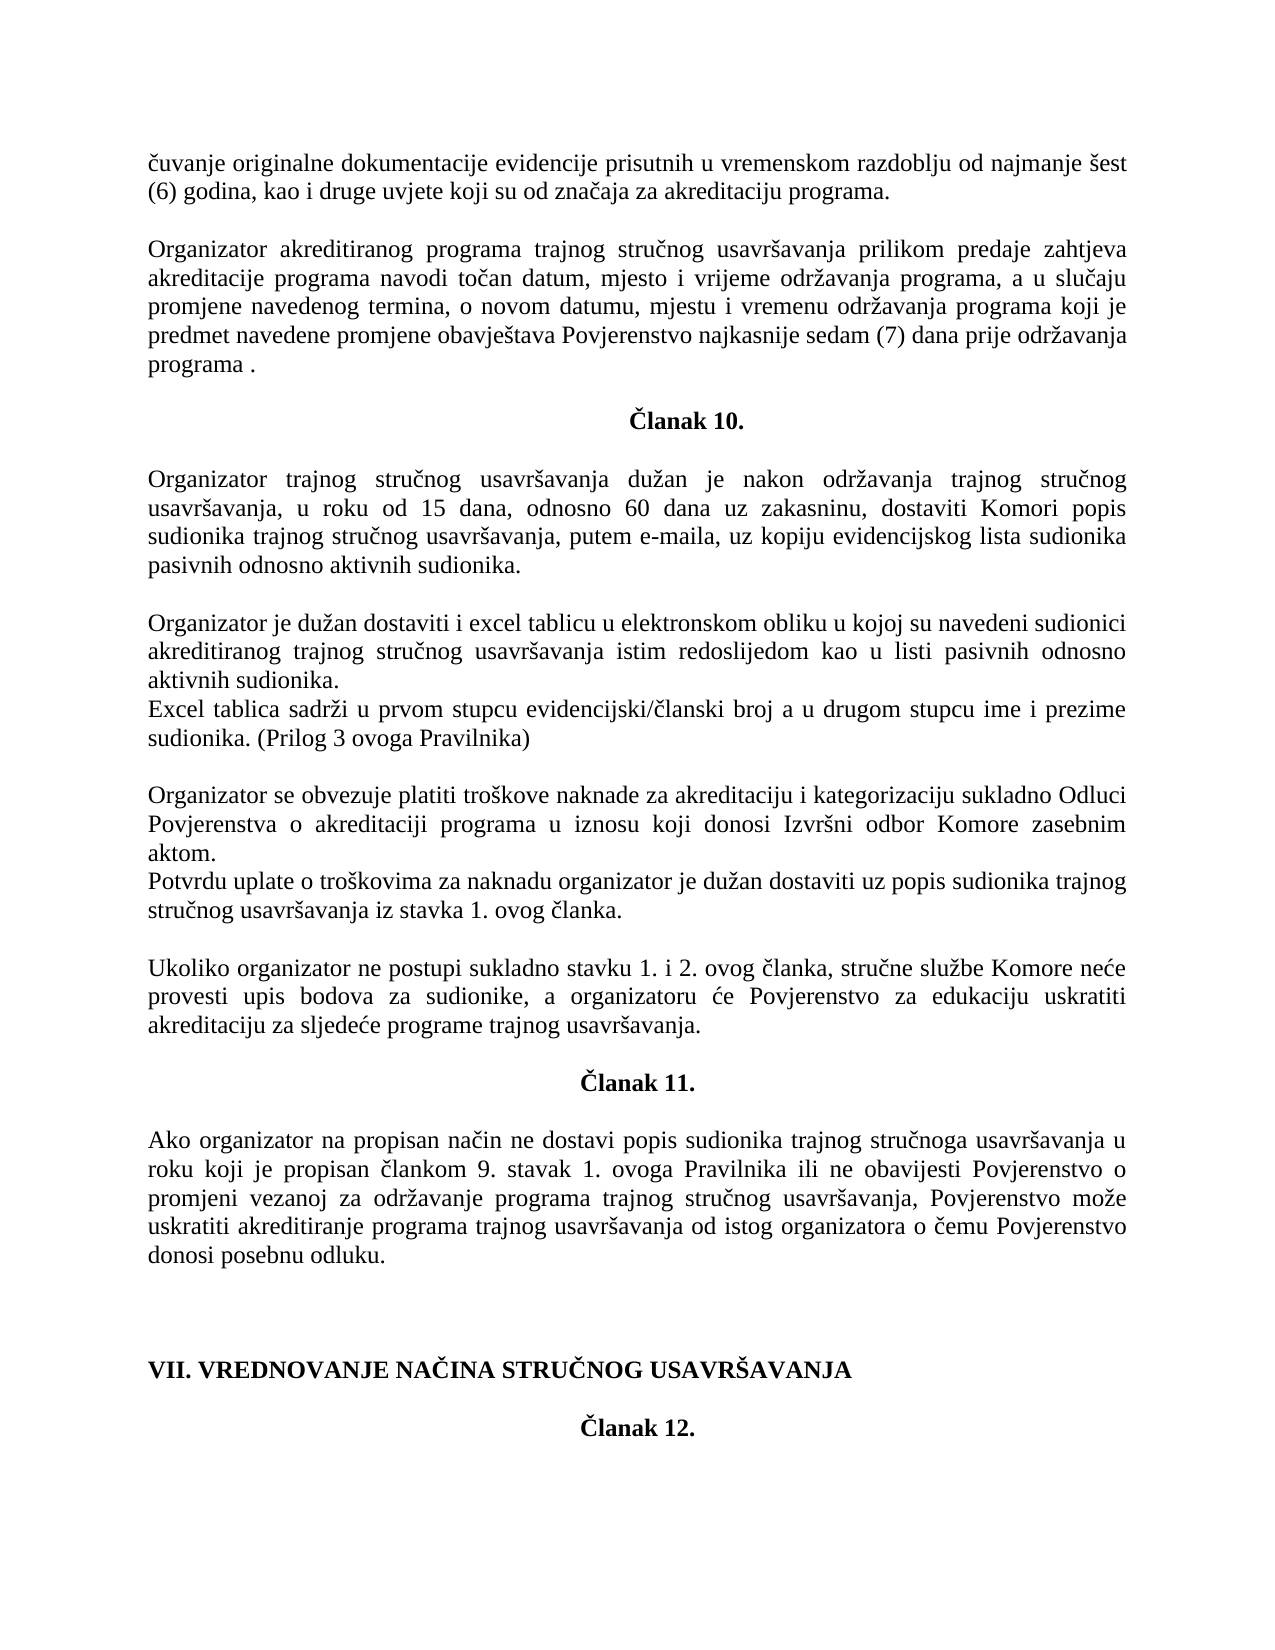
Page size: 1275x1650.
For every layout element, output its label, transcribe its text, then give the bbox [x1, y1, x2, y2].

text Članak 10. [185, 406, 1127, 435]
text Organizator se obvezuje platiti troškove naknade za akreditaciju i kategorizaciju sukladno Odluci Povjerenstva o akreditaciji programa u iznosu koji donosi Izvršni odbor Komore zasebnim aktom. [148, 780, 1127, 866]
text Ako organizator na propisan način ne dostavi popis sudionika trajnog stručnoga usavršavanja u roku koji je propisan člankom 9. stavak 1. ovoga Pravilnika ili ne obavijesti Povjerenstvo o promjeni vezanoj za održavanje programa trajnog stručnog usavršavanja, Povjerenstvo može uskratiti akreditiranje programa trajnog usavršavanja od istog organizatora o čemu Povjerenstvo donosi posebnu odluku. [148, 1125, 1127, 1269]
text Organizator trajnog stručnog usavršavanja dužan je nakon održavanja trajnog stručnog usavršavanja, u roku od 15 dana, odnosno 60 dana uz zakasninu, dostaviti Komori popis sudionika trajnog stručnog usavršavanja, putem e-maila, uz kopiju evidencijskog lista sudionika pasivnih odnosno aktivnih sudionika. [148, 464, 1127, 579]
text Ukoliko organizator ne postupi sukladno stavku 1. i 2. ovog članka, stručne službe Komore neće provesti upis bodova za sudionike, a organizatoru će Povjerenstvo za edukaciju uskratiti akreditaciju za sljedeće programe trajnog usavršavanja. [148, 953, 1127, 1039]
text Organizator je dužan dostaviti i excel tablicu u elektronskom obliku u kojoj su navedeni sudionici akreditiranog trajnog stručnog usavršavanja istim redoslijedom kao u listi pasivnih odnosno aktivnih sudionika. [148, 608, 1127, 694]
text Excel tablica sadrži u prvom stupcu evidencijski/članski broj a u drugom stupcu ime i prezime sudionika. (Prilog 3 ovoga Pravilnika) [148, 694, 1127, 751]
text VII. VREDNOVANJE NAČINA STRUČNOG USAVRŠAVANJA [148, 1355, 1127, 1384]
text Organizator akreditiranog programa trajnog stručnog usavršavanja prilikom predaje zahtjeva akreditacije programa navodi točan datum, mjesto i vrijeme održavanja programa, a u slučaju promjene navedenog termina, o novom datumu, mjestu i vremenu održavanja programa koji je predmet navedene promjene obavještava Povjerenstvo najkasnije sedam (7) dana prije održavanja programa . [148, 234, 1127, 378]
text Članak 12. [148, 1413, 1127, 1441]
text Članak 11. [148, 1068, 1127, 1096]
text Potvrdu uplate o troškovima za naknadu organizator je dužan dostaviti uz popis sudionika trajnog stručnog usavršavanja iz stavka 1. ovog članka. [148, 866, 1127, 924]
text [148, 148, 1127, 205]
